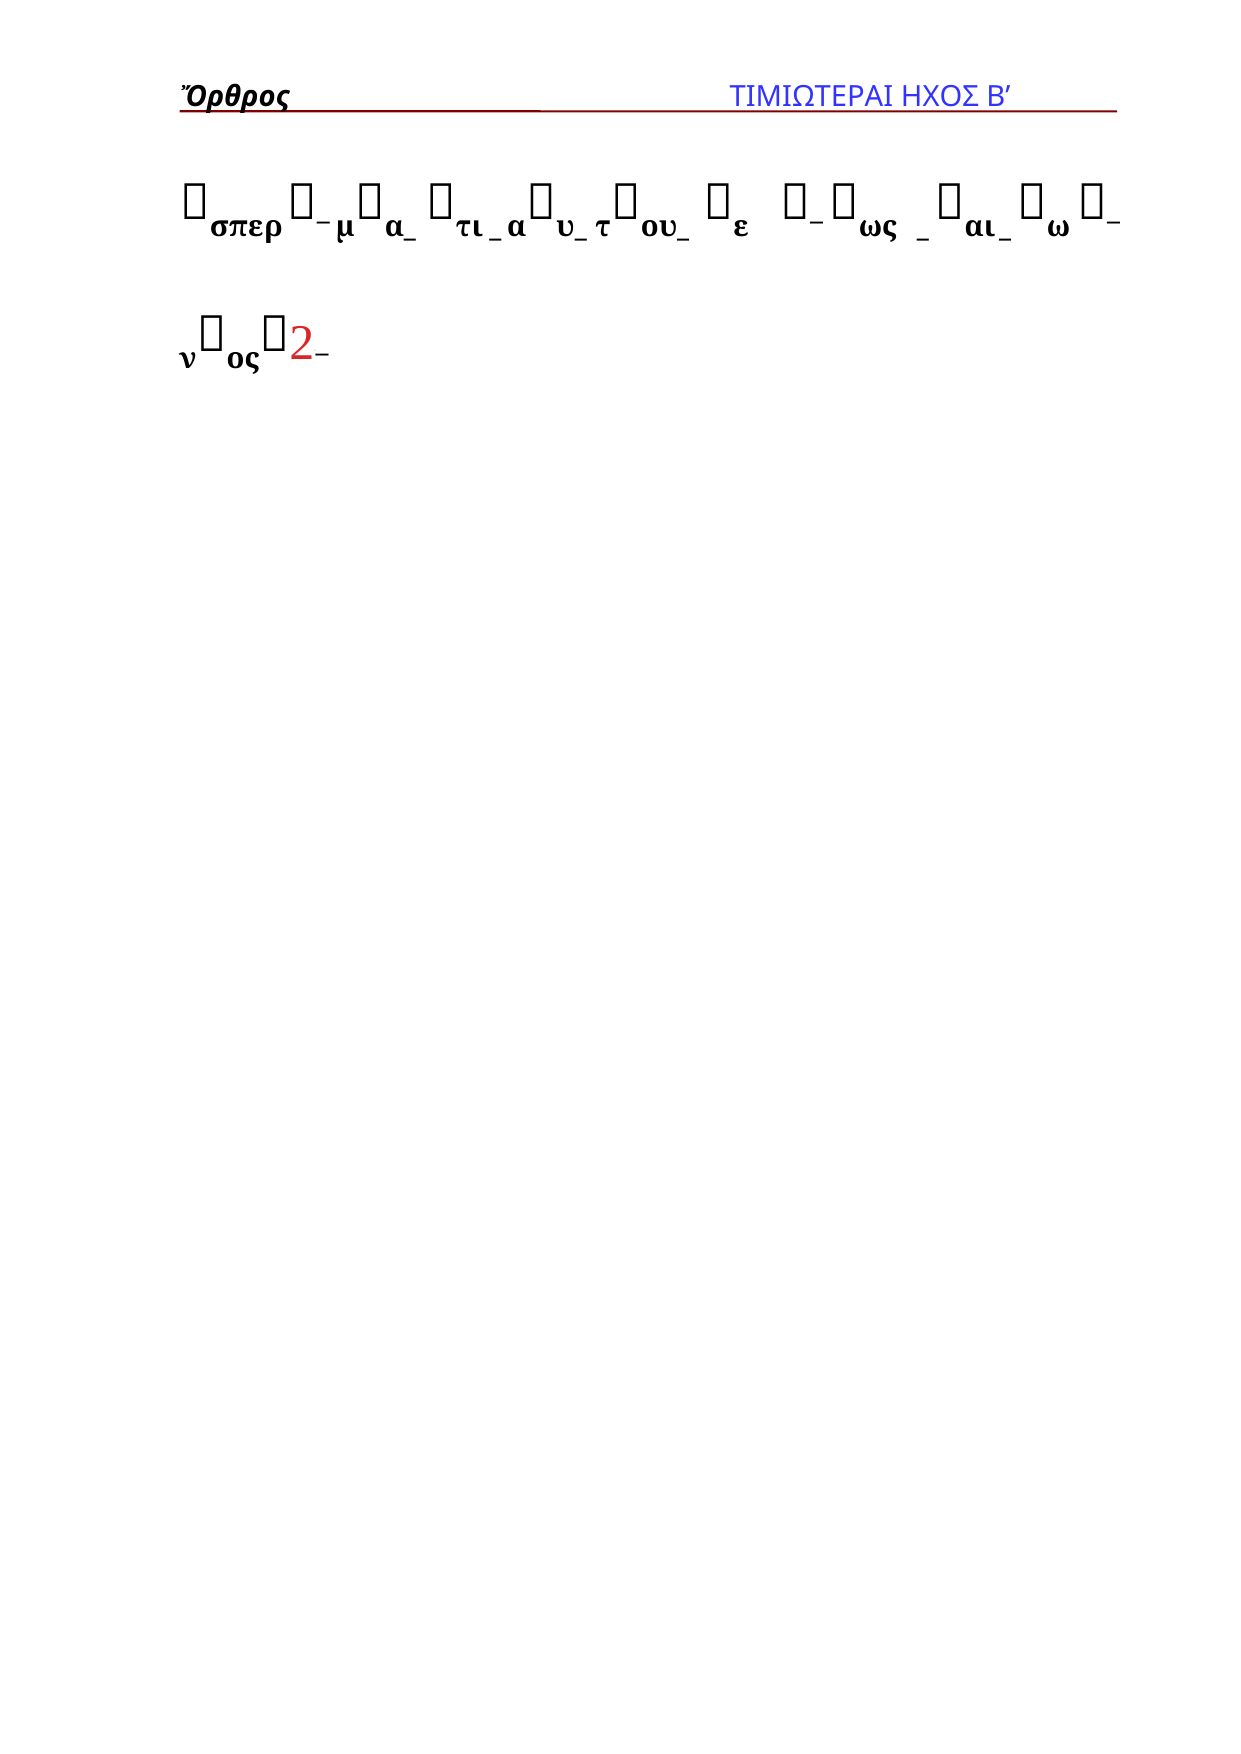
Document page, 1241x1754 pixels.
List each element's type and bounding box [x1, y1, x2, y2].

text [179, 115, 1120, 377]
